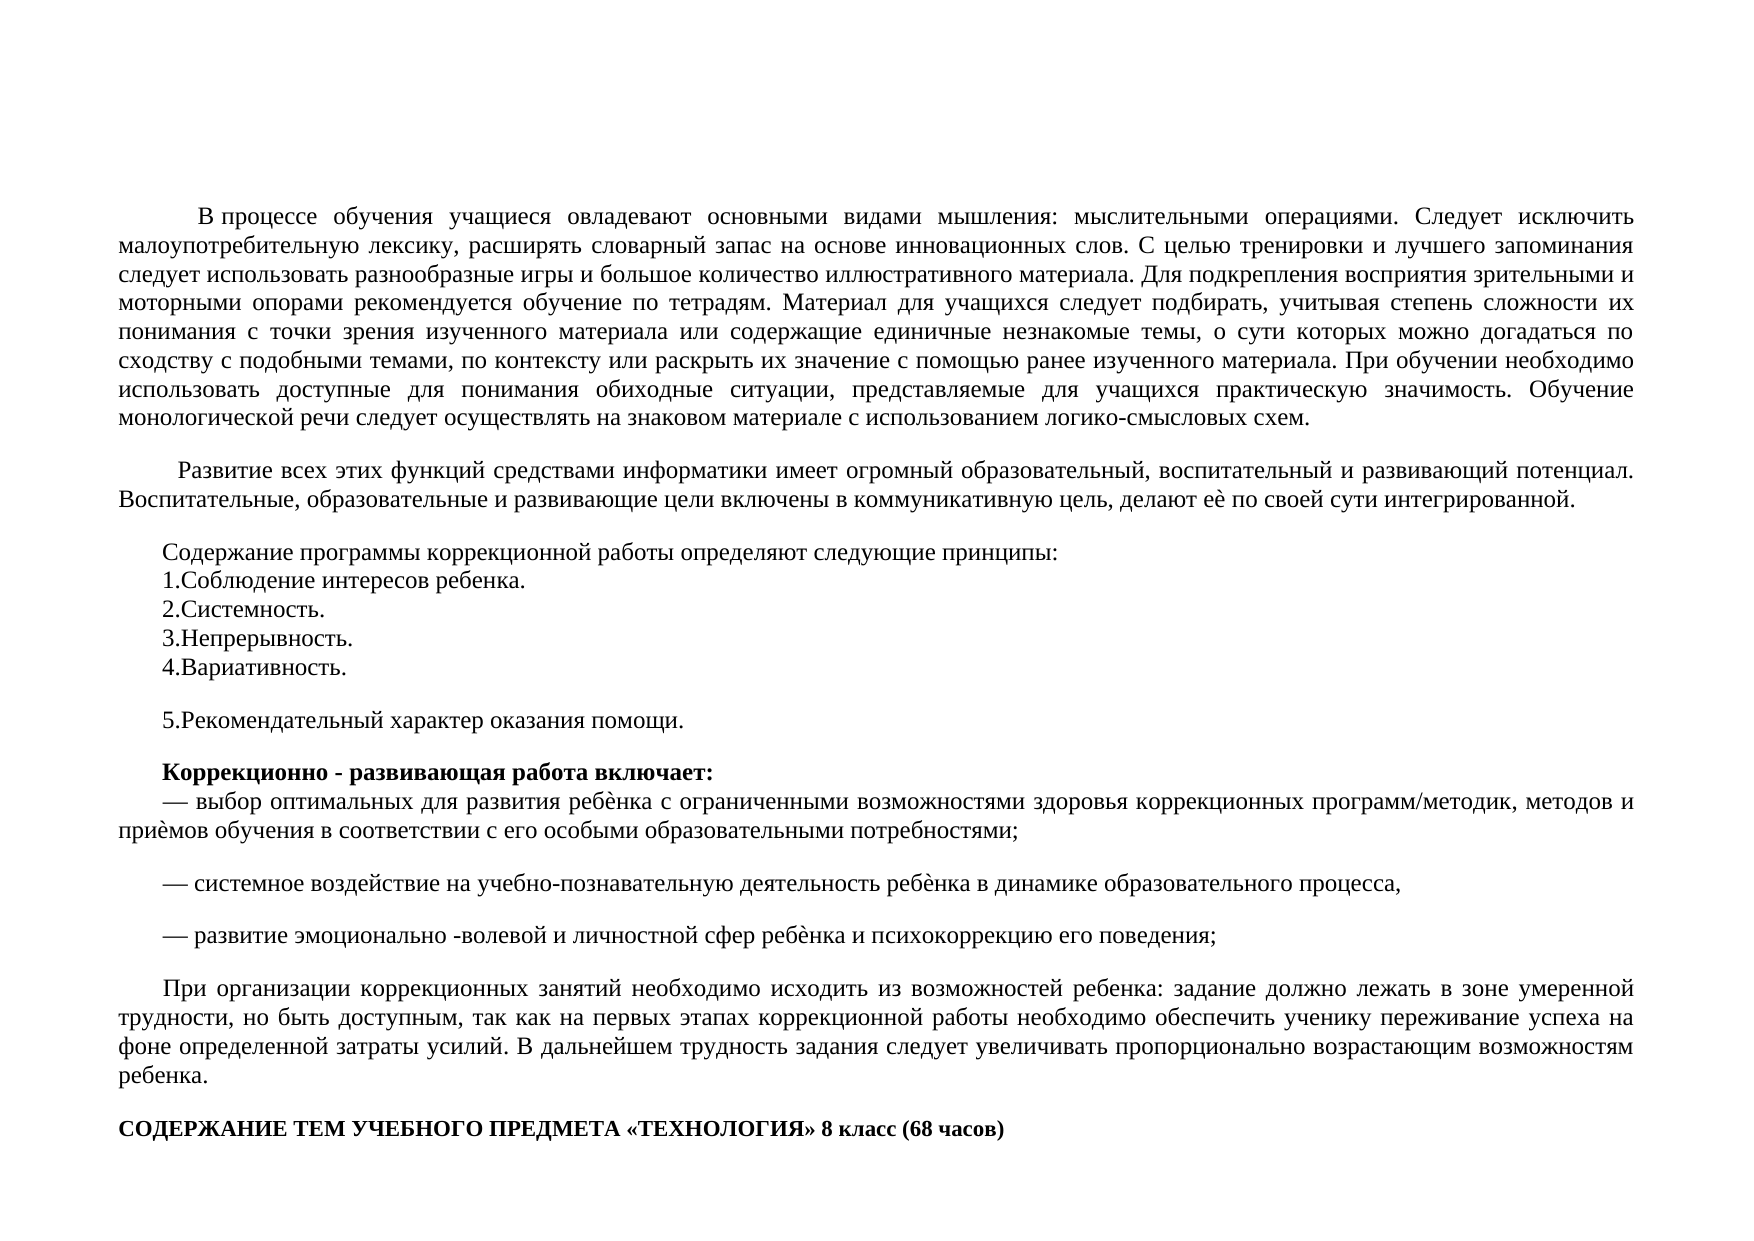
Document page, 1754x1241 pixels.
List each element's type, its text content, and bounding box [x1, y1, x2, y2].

text — развитие эмоционально -волевой и личностной сфер ребѐнка и психокоррекцию его поведения; [118, 921, 1636, 949]
text 3.Непрерывность. [162, 623, 1636, 652]
text 2.Системность. [162, 594, 1636, 623]
text 5.Рекомендательный характер оказания помощи. [162, 705, 1636, 733]
text При организации коррекционных занятий необходимо исходить из возможностей ребенка: задание должно лежать в зоне умеренной трудности, но быть доступным, так как на первых этапах коррекционной работы необходимо обеспечить ученику переживание успеха на фоне определенной затраты усилий. В дальнейшем трудность задания следует увеличивать пропорционально возрастающим возможностям ребенка. [118, 973, 1636, 1088]
text Развитие всех этих функций средствами информатики имеет огромный образовательный, воспитательный и развивающий потенциал. Воспитательные, образовательные и развивающие цели включены в коммуникативную цель, делают еѐ по своей сути интегрированной. [118, 455, 1636, 513]
list процессе обучения учащиеся овладевают основными видами мышления: мыслительными операциями. Следует исключить малоупотребительную лексику, расширять словарный запас на основе инновационных слов. С целью тренировки и лучшего запоминания следует использовать разнообразные игры и большое количество иллюстративного материала. Для подкрепления восприятия зрительными и моторными опорами рекомендуется обучение по тетрадям. Материал для учащихся следует подбирать, учитывая степень сложности их понимания с точки зрения изученного материала или содержащие единичные незнакомые темы, о сути которых можно догадаться по сходству с подобными темами, по контексту или раскрыть их значение с помощью ранее изученного материала. При обучении необходимо использовать доступные для понимания обиходные ситуации, представляемые для учащихся практическую значимость. Обучение монологической речи следует осуществлять на знаковом материале с использованием логико-смысловых схем. [118, 201, 1636, 431]
text СОДЕРЖАНИЕ ТЕМ УЧЕБНОГО ПРЕДМЕТА «ТЕХНОЛОГИЯ» 8 класс (68 часов) [118, 1115, 1636, 1141]
text — выбор оптимальных для развития ребѐнка с ограниченными возможностями здоровья коррекционных программ/методик, методов и приѐмов обучения в соответствии с его особыми образовательными потребностями; [118, 786, 1636, 844]
text 1.Соблюдение интересов ребенка. [162, 566, 1636, 594]
text 4.Вариативность. [162, 652, 1636, 681]
text Коррекционно - развивающая работа включает: [162, 757, 1636, 786]
text — системное воздействие на учебно-познавательную деятельность ребѐнка в динамике образовательного процесса, [118, 868, 1636, 897]
text Содержание программы коррекционной работы определяют следующие принципы: [162, 537, 1636, 566]
